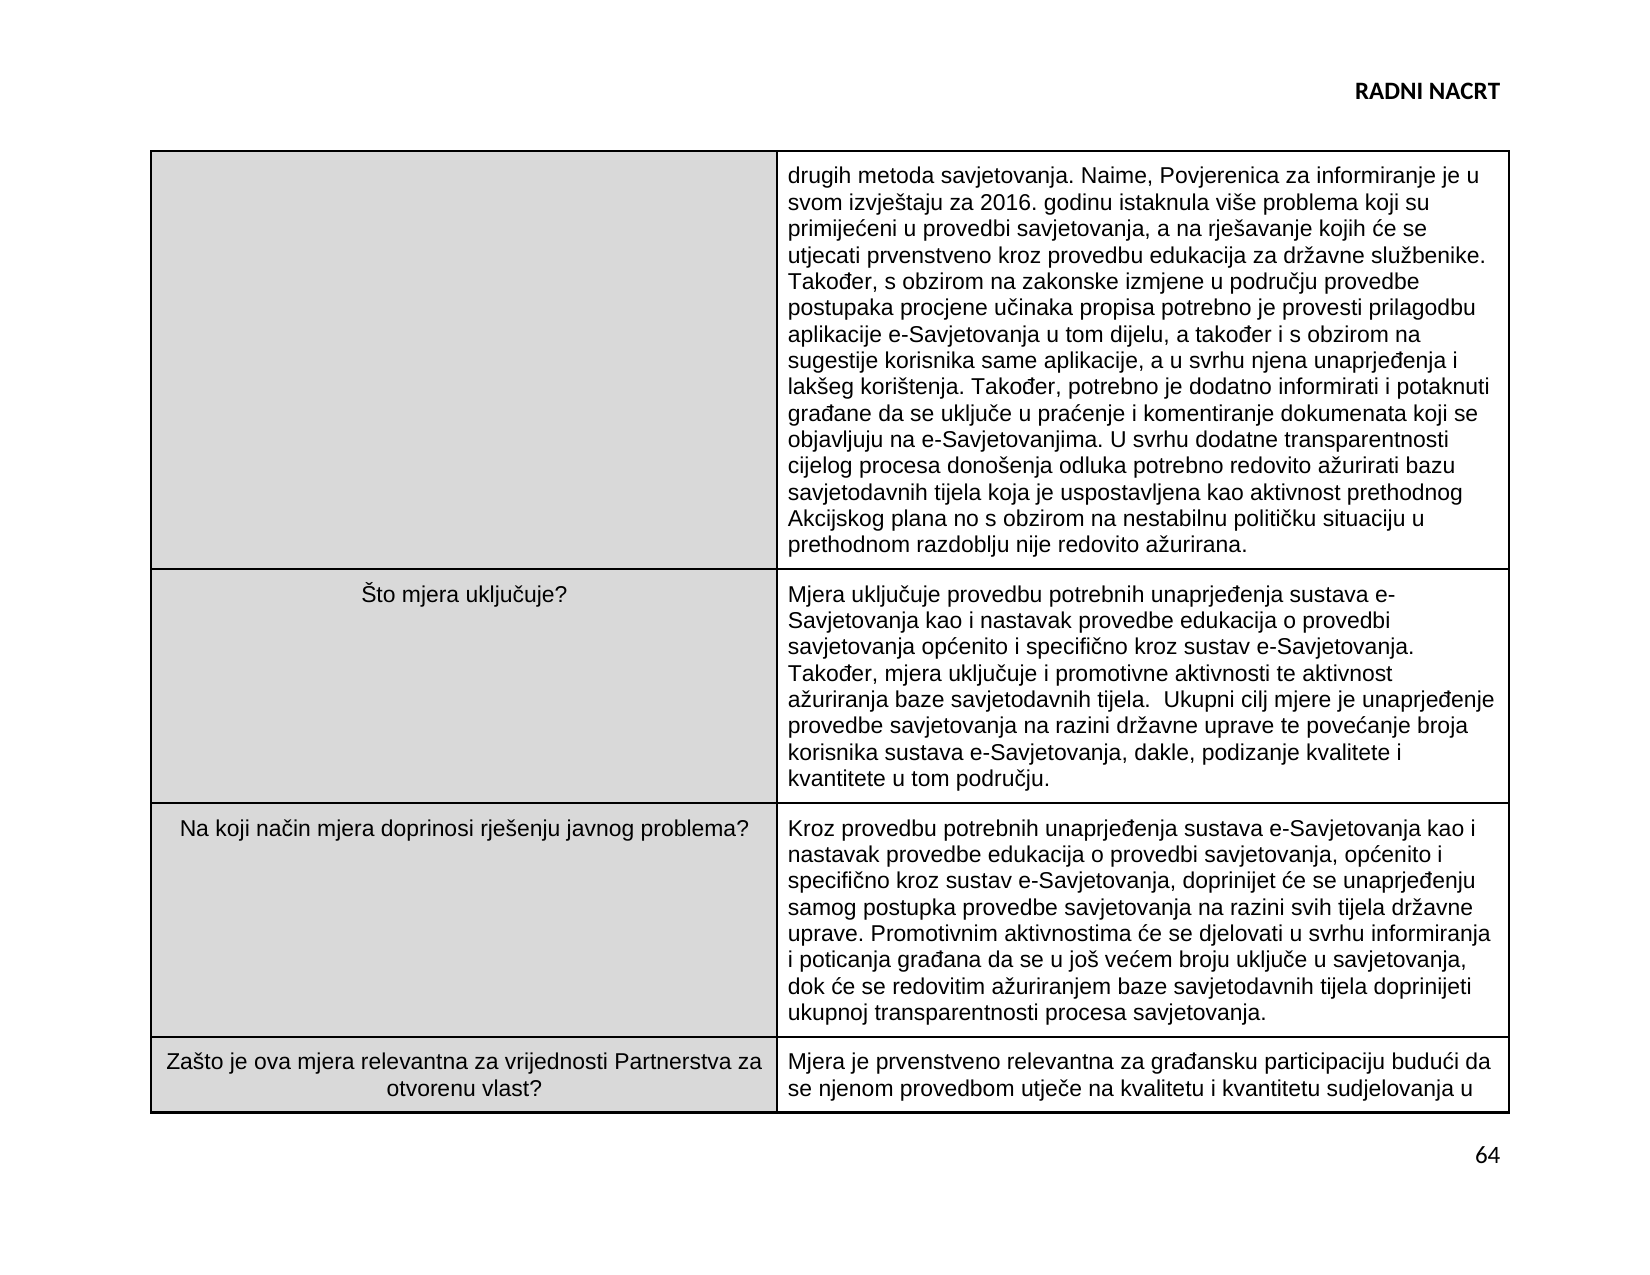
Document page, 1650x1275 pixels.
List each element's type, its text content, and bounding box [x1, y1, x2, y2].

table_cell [152, 1038, 776, 1111]
table_cell Što mjera uključuje? [152, 570, 776, 802]
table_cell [152, 152, 776, 568]
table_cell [778, 152, 1508, 568]
table_cell Mjera uključuje provedbu potrebnih unaprjeđenja sustava e-Savjetovanja kao i nastavak provedbe edukacija o provedbi savjetovanja općenito i specifično kroz sustav e-Savjetovanja. Također, mjera uključuje i promotivne aktivnosti te aktivnost ažuriranja baze savjetodavnih tijela. Ukupni cilj mjere je unaprjeđenje provedbe savjetovanja na razini državne uprave te povećanje broja korisnika sustava e-Savjetovanja, dakle, podizanje kvalitete i kvantitete u tom području. [778, 570, 1508, 802]
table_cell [778, 1038, 1508, 1111]
table_cell Na koji način mjera doprinosi rješenju javnog problema? [152, 804, 776, 1036]
table_cell Kroz provedbu potrebnih unaprjeđenja sustava e-Savjetovanja kao i nastavak provedbe edukacija o provedbi savjetovanja, općenito i specifično kroz sustav e-Savjetovanja, doprinijet će se unaprjeđenju samog postupka provedbe savjetovanja na razini svih tijela državne uprave. Promotivnim aktivnostima će se djelovati u svrhu informiranja i poticanja građana da se u još većem broju uključe u savjetovanja, dok će se redovitim ažuriranjem baze savjetodavnih tijela doprinijeti ukupnoj transparentnosti procesa savjetovanja. [778, 804, 1508, 1036]
